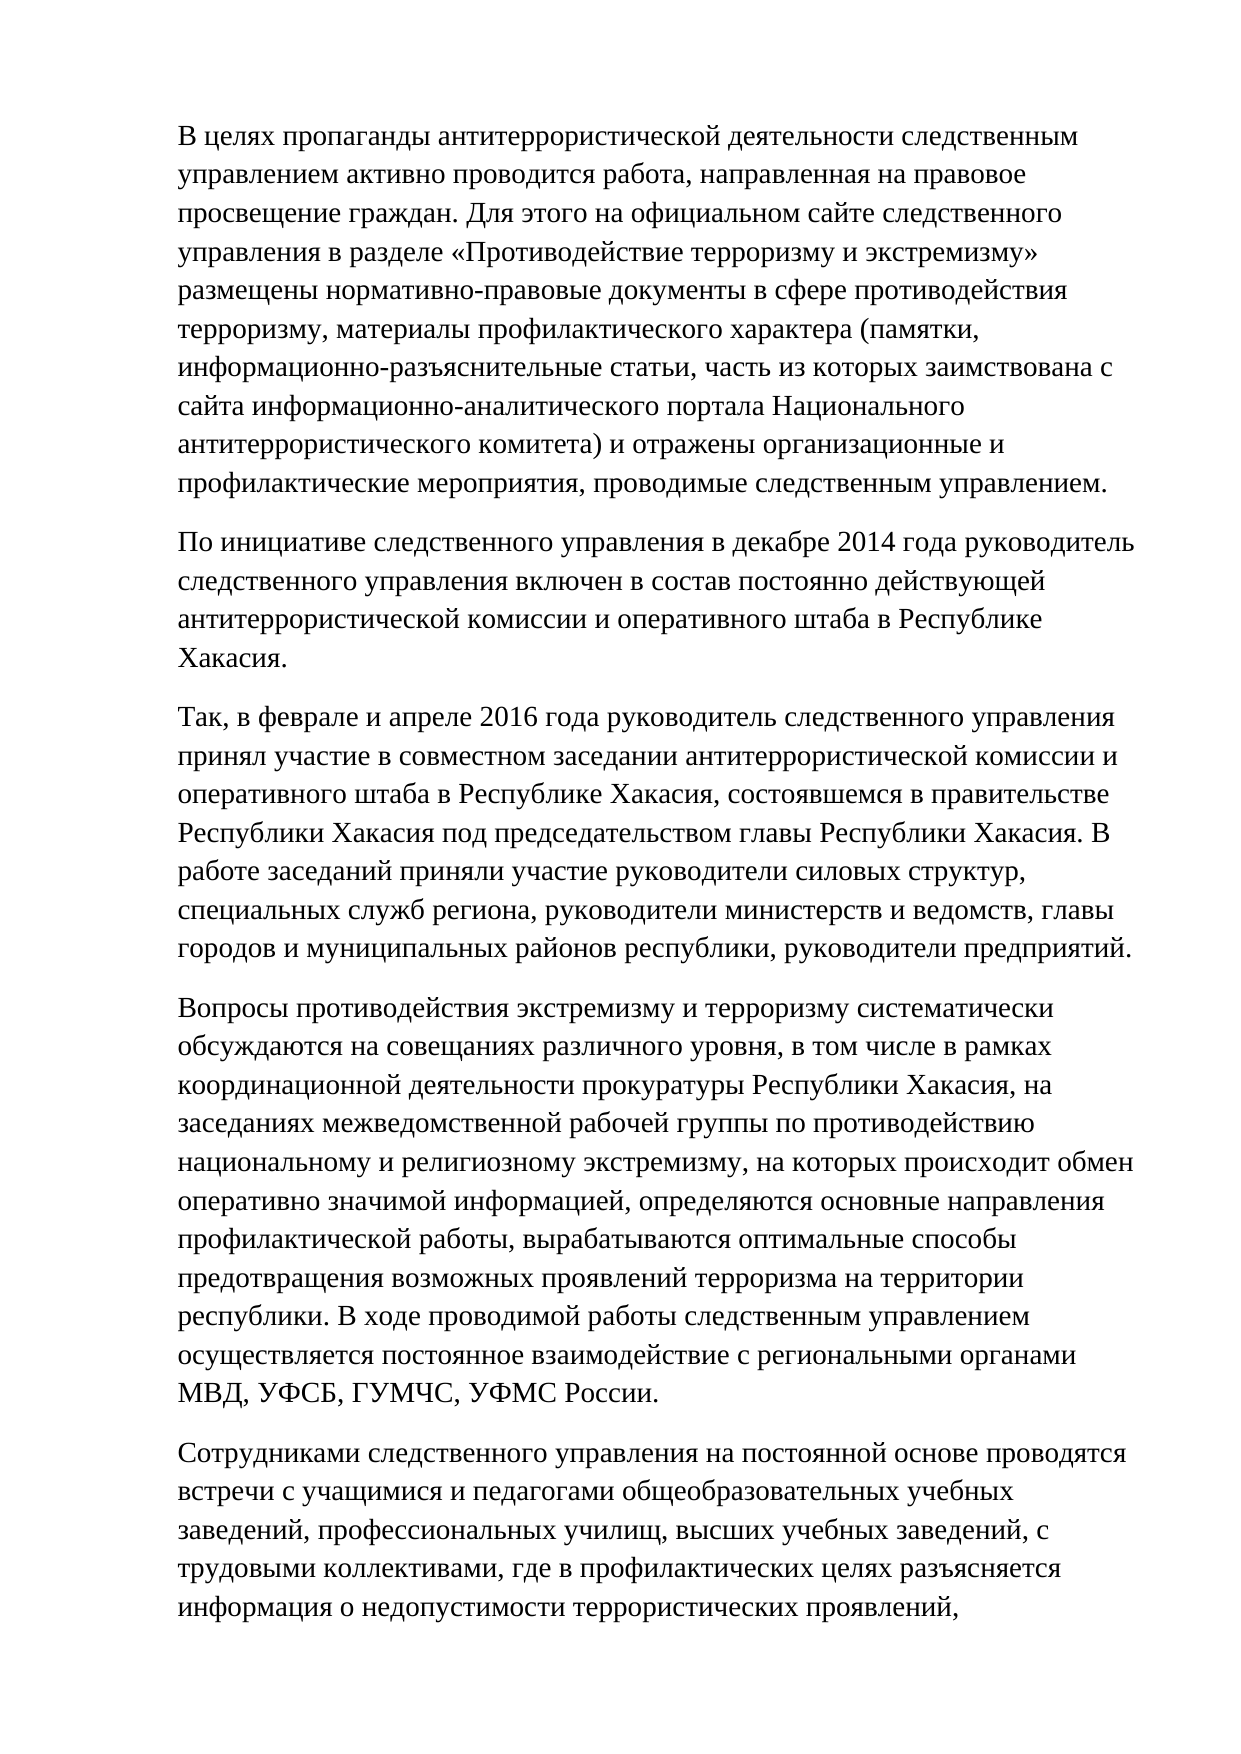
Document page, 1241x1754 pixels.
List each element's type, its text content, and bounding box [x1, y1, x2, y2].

text По инициативе следственного управления в декабре 2014 года руководитель следственного управления включен в состав постоянно действующей антитеррористической комиссии и оперативного штаба в Республике Хакасия. [177, 524, 1152, 673]
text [177, 1435, 1152, 1622]
text Так, в феврале и апреле 2016 года руководитель следственного управления принял участие в совместном заседании антитеррористической комиссии и оперативного штаба в Республике Хакасия, состоявшемся в правительстве Республики Хакасия под председательством главы Республики Хакасия. В работе заседаний приняли участие руководители силовых структур, специальных служб региона, руководители министерств и ведомств, главы городов и муниципальных районов республики, руководители предприятий. [177, 699, 1152, 964]
text Вопросы противодействия экстремизму и терроризму систематически обсуждаются на совещаниях различного уровня, в том числе в рамках координационной деятельности прокуратуры Республики Хакасия, на заседаниях межведомственной рабочей группы по противодействию национальному и религиозному экстремизму, на которых происходит обмен оперативно значимой информацией, определяются основные направления профилактической работы, вырабатываются оптимальные способы предотвращения возможных проявлений терроризма на территории республики. В ходе проводимой работы следственным управлением осуществляется постоянное взаимодействие с региональными органами МВД, УФСБ, ГУМЧС, УФМС России. [177, 990, 1152, 1409]
text В целях пропаганды антитеррористической деятельности следственным управлением активно проводится работа, направленная на правовое просвещение граждан. Для этого на официальном сайте следственного управления в разделе «Противодействие терроризму и экстремизму» размещены нормативно-правовые документы в сфере противодействия терроризму, материалы профилактического характера (памятки, информационно-разъяснительные статьи, часть из которых заимствована с сайта информационно-аналитического портала Национального антитеррористического комитета) и отражены организационные и профилактические мероприятия, проводимые следственным управлением. [177, 118, 1152, 498]
